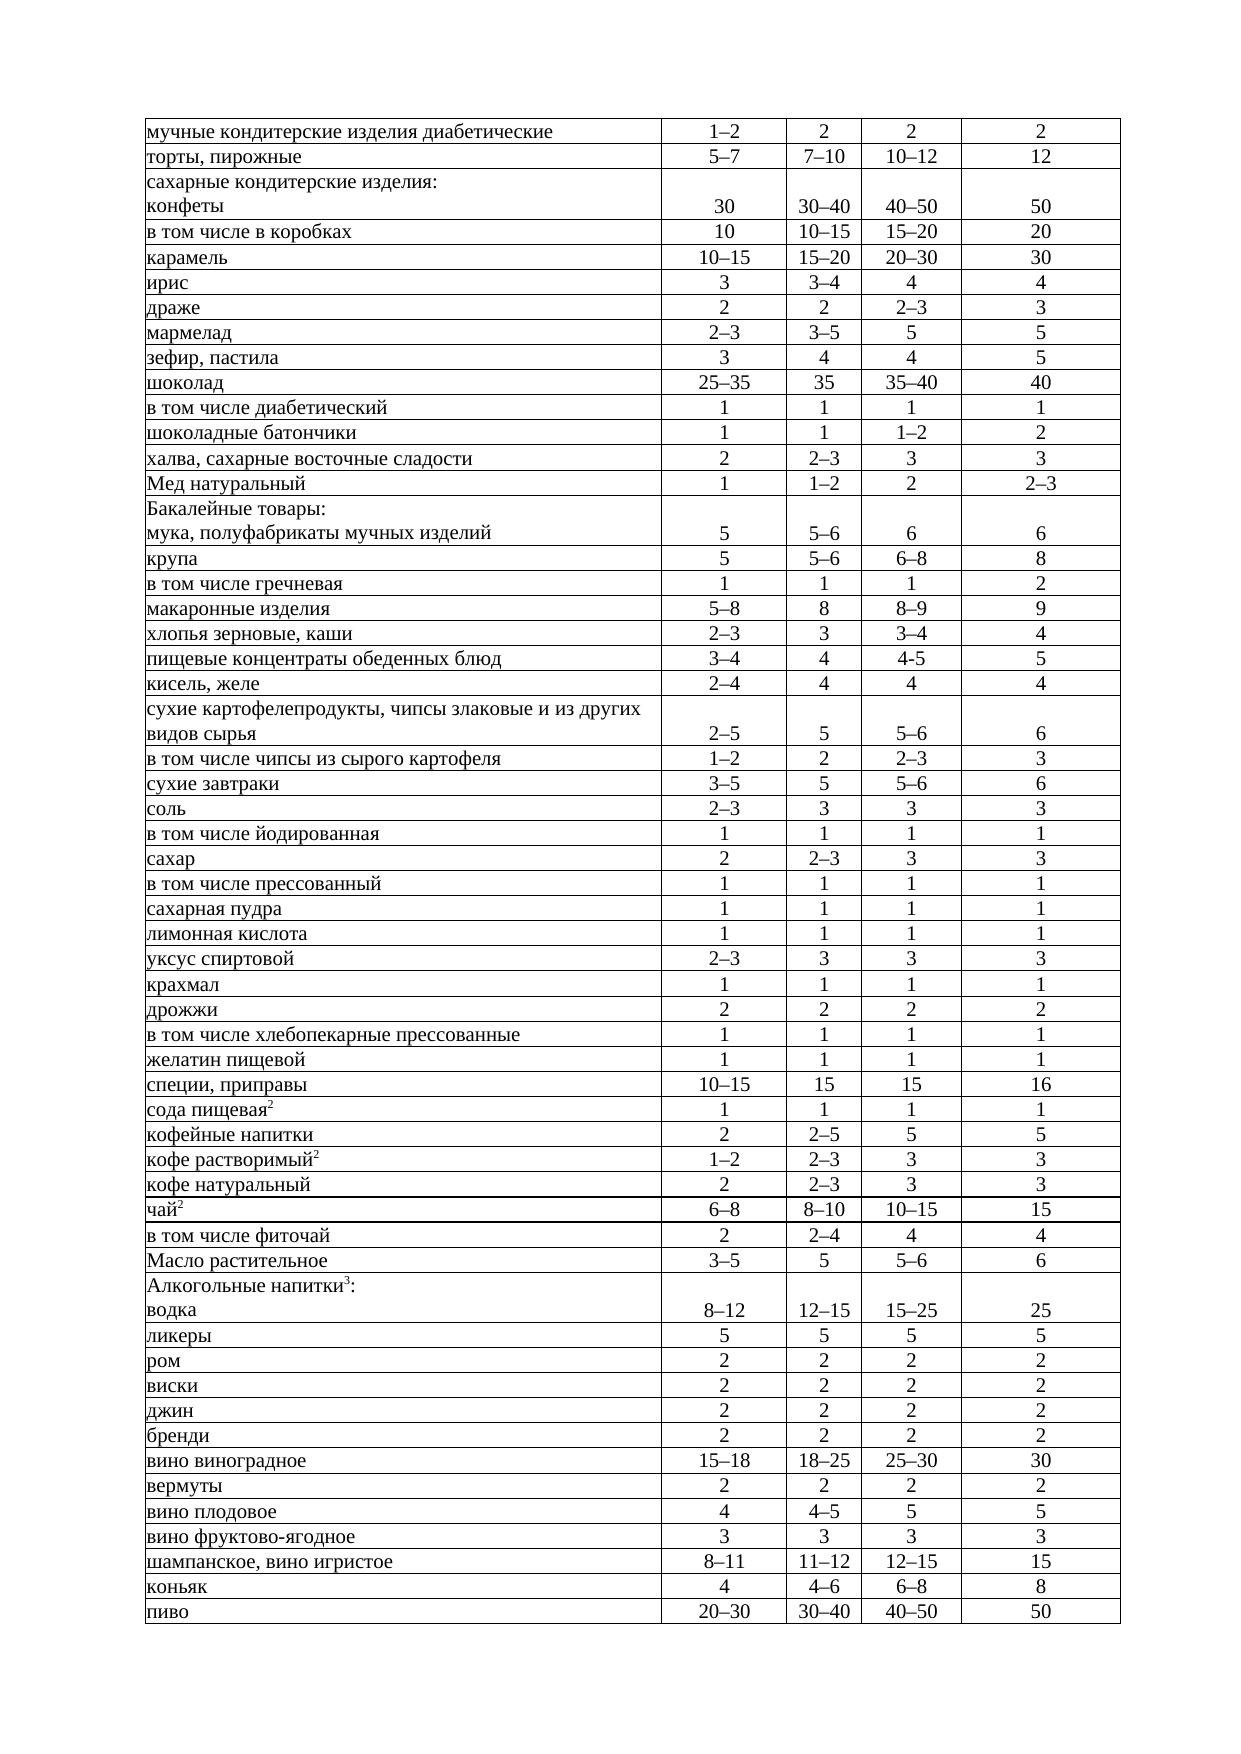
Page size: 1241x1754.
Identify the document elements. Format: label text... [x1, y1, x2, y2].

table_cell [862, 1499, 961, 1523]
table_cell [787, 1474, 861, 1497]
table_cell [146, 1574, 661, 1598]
table_cell 8–12 [662, 1297, 786, 1322]
table_cell 5 [962, 646, 1120, 670]
table_cell 3 [862, 846, 961, 870]
table_cell 1 [962, 395, 1120, 419]
table_cell 2 [662, 1122, 786, 1146]
table_cell 2 [962, 571, 1120, 595]
table_cell 2–3 [662, 320, 786, 344]
table_cell 1–2 [862, 420, 961, 444]
table_cell [662, 169, 786, 193]
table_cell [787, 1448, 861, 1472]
table_cell 3 [862, 445, 961, 469]
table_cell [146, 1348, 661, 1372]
table_cell 30 [662, 194, 786, 218]
table_cell 1 [662, 1097, 786, 1121]
table_cell 2–4 [787, 1223, 861, 1247]
table_cell 4 [962, 1223, 1120, 1247]
table_cell 3–5 [662, 771, 786, 795]
table_cell 3 [962, 1147, 1120, 1171]
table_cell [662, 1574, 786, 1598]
table_cell 2 [662, 846, 786, 870]
table_cell 5 [862, 320, 961, 344]
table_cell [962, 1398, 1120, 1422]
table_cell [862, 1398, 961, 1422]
table_cell 6 [962, 696, 1120, 744]
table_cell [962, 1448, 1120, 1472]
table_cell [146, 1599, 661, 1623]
table_cell 30–40 [787, 194, 861, 218]
table_cell 3 [862, 1147, 961, 1171]
table_cell 2 [862, 471, 961, 494]
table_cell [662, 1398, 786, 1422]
table_cell уксус спиртовой [146, 946, 661, 970]
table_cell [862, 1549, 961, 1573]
table_cell 40 [962, 370, 1120, 394]
table_cell 12 [962, 144, 1120, 168]
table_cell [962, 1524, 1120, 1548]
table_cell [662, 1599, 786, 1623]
table_cell чай2 [146, 1198, 661, 1221]
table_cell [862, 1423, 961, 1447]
table_cell 35 [787, 370, 861, 394]
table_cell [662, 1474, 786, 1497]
table_cell дрожжи [146, 997, 661, 1021]
table_cell в том числе хлебопекарные прессованные [146, 1022, 661, 1046]
table_cell 2–3 [787, 445, 861, 469]
table_cell 4 [862, 1223, 961, 1247]
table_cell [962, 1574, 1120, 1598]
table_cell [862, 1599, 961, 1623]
table_cell 4 [962, 621, 1120, 645]
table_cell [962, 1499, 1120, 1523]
table_cell кофе натуральный [146, 1172, 661, 1196]
table_cell 1–2 [662, 746, 786, 769]
table_cell 8 [962, 546, 1120, 570]
table_cell 15–25 [862, 1297, 961, 1322]
table_cell 1 [662, 471, 786, 494]
table_cell 4 [862, 671, 961, 695]
table_cell 1 [862, 1097, 961, 1121]
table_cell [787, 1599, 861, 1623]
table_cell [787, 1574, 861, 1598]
table_cell 4 [862, 270, 961, 294]
table_cell 4 [862, 345, 961, 369]
table_cell 1 [662, 1022, 786, 1046]
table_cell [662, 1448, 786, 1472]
table_cell 1 [662, 821, 786, 845]
table_cell 16 [962, 1072, 1120, 1096]
table_cell в том числе йодированная [146, 821, 661, 845]
table_cell 2 [662, 1172, 786, 1196]
table_cell 1 [662, 971, 786, 996]
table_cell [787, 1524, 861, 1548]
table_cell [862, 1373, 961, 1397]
table_cell 5 [787, 771, 861, 795]
table_cell 1 [787, 971, 861, 996]
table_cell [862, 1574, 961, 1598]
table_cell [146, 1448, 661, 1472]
table_cell зефир, пастила [146, 345, 661, 369]
table_cell сухие завтраки [146, 771, 661, 795]
table_cell 2 [662, 1223, 786, 1247]
table_cell [662, 1273, 786, 1297]
table_cell 2 [962, 997, 1120, 1021]
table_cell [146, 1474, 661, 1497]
table_cell 1 [662, 571, 786, 595]
table_cell 15 [962, 1198, 1120, 1221]
table_cell 1 [862, 395, 961, 419]
table_cell 1 [787, 420, 861, 444]
table_cell в том числе гречневая [146, 571, 661, 595]
table_cell 5–7 [662, 144, 786, 168]
table_cell 1–2 [662, 1147, 786, 1171]
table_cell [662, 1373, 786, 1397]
table_cell ирис [146, 270, 661, 294]
table_cell 3–5 [787, 320, 861, 344]
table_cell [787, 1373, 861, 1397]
table_cell 2 [962, 119, 1120, 143]
table_cell [787, 1273, 861, 1297]
table_cell сахарная пудра [146, 896, 661, 920]
table_cell сахар [146, 846, 661, 870]
table_cell [862, 169, 961, 193]
table_cell 10–15 [662, 245, 786, 269]
table_cell 5–6 [862, 1248, 961, 1272]
table_cell 1 [662, 420, 786, 444]
table_cell 40–50 [862, 194, 961, 218]
table_cell 1 [962, 821, 1120, 845]
table_cell 2–5 [662, 696, 786, 744]
table_cell 6 [862, 520, 961, 545]
table_cell 5 [787, 696, 861, 744]
table_cell 3 [962, 946, 1120, 970]
table_cell сухие картофелепродукты, чипсы злаковые и из других видов сырья [146, 696, 661, 744]
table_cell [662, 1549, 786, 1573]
table_cell 9 [962, 596, 1120, 620]
table_cell 6 [962, 520, 1120, 545]
table_cell 2–3 [787, 1147, 861, 1171]
table_cell 3 [662, 270, 786, 294]
table_cell 3 [962, 746, 1120, 769]
table_cell в том числе чипсы из сырого картофеля [146, 746, 661, 769]
table_cell Бакалейные товары: [146, 496, 661, 520]
table_cell [962, 169, 1120, 193]
table_cell шоколад [146, 370, 661, 394]
table_cell 1 [862, 871, 961, 895]
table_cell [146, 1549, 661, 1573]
table_cell в том числе прессованный [146, 871, 661, 895]
table_cell 1 [787, 1047, 861, 1071]
table_cell 4 [787, 345, 861, 369]
table_cell 10–15 [662, 1072, 786, 1096]
table_cell 4 [962, 270, 1120, 294]
table_cell [862, 1273, 961, 1297]
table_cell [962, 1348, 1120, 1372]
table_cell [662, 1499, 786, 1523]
table_cell 2 [662, 445, 786, 469]
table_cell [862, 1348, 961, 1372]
table_cell [662, 496, 786, 520]
table_cell 2 [662, 997, 786, 1021]
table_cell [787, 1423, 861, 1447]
table_cell 1 [662, 921, 786, 945]
table_cell 5 [662, 546, 786, 570]
table_cell 1 [787, 921, 861, 945]
table_cell 7–10 [787, 144, 861, 168]
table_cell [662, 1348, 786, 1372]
table_cell 3 [787, 621, 861, 645]
table_cell хлопья зерновые, каши [146, 621, 661, 645]
table_cell 1 [962, 1022, 1120, 1046]
table_cell конфеты [146, 194, 661, 218]
table_cell 1 [962, 1097, 1120, 1121]
table_cell водка [146, 1297, 661, 1322]
table_cell 5–8 [662, 596, 786, 620]
table_cell 4-5 [862, 646, 961, 670]
table_cell 1 [962, 1047, 1120, 1071]
table_cell 3–4 [662, 646, 786, 670]
table_cell 2–3 [962, 471, 1120, 494]
table_cell сода пищевая2 [146, 1097, 661, 1121]
table_cell торты, пирожные [146, 144, 661, 168]
table_cell 10–15 [787, 220, 861, 243]
table_cell 5–6 [862, 696, 961, 744]
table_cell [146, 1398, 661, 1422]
table_cell 2–3 [862, 746, 961, 769]
table_cell 3 [787, 796, 861, 820]
table_cell 2 [862, 997, 961, 1021]
table_cell 1 [787, 821, 861, 845]
table_cell 1 [662, 896, 786, 920]
table_cell 12–15 [787, 1297, 861, 1322]
table_cell [787, 169, 861, 193]
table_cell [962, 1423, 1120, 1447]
table_cell пищевые концентраты обеденных блюд [146, 646, 661, 670]
table_cell 1 [662, 1047, 786, 1071]
table_cell 2–3 [662, 946, 786, 970]
table_cell 5 [962, 320, 1120, 344]
table_cell 20–30 [862, 245, 961, 269]
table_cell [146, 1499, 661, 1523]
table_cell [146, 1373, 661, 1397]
table_cell 2–3 [787, 846, 861, 870]
table_cell 2 [862, 119, 961, 143]
table_cell 1 [662, 871, 786, 895]
table_cell [962, 1273, 1120, 1297]
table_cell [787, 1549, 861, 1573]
table_cell 5–6 [787, 546, 861, 570]
table_cell 5 [862, 1122, 961, 1146]
table_cell 5 [962, 345, 1120, 369]
table_cell 15–20 [862, 220, 961, 243]
table_cell 3 [962, 295, 1120, 319]
table_cell 3 [862, 946, 961, 970]
table_cell 2 [787, 295, 861, 319]
table_cell 1 [962, 921, 1120, 945]
table_cell макаронные изделия [146, 596, 661, 620]
table_cell 3 [862, 796, 961, 820]
table_cell соль [146, 796, 661, 820]
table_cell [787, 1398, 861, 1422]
table_cell кофе растворимый2 [146, 1147, 661, 1171]
table_cell 6–8 [862, 546, 961, 570]
table_cell 1 [662, 395, 786, 419]
table_cell крахмал [146, 971, 661, 996]
table_cell 3 [962, 846, 1120, 870]
table_cell 1 [862, 971, 961, 996]
table_cell 15 [862, 1072, 961, 1096]
table_cell 1–2 [662, 119, 786, 143]
table_cell 6 [962, 771, 1120, 795]
table_cell 3 [962, 1172, 1120, 1196]
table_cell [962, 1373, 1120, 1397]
table_cell 15 [787, 1072, 861, 1096]
table_cell 1 [787, 871, 861, 895]
table_cell мука, полуфабрикаты мучных изделий [146, 520, 661, 545]
table_cell 6–8 [662, 1198, 786, 1221]
table_cell 1 [787, 395, 861, 419]
table_cell 2–4 [662, 671, 786, 695]
table_cell 5 [962, 1122, 1120, 1146]
table_cell [962, 496, 1120, 520]
table_cell 1 [787, 896, 861, 920]
table_cell 10–12 [862, 144, 961, 168]
table_cell 5–6 [862, 771, 961, 795]
table_cell 1–2 [787, 471, 861, 494]
table_cell 1 [862, 1022, 961, 1046]
table_cell 8–10 [787, 1198, 861, 1221]
table_cell желатин пищевой [146, 1047, 661, 1071]
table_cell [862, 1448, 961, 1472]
table_cell 2–3 [662, 621, 786, 645]
table_cell 1 [962, 971, 1120, 996]
table_cell 8–9 [862, 596, 961, 620]
table_cell 2 [787, 746, 861, 769]
table_cell в том числе в коробках [146, 220, 661, 243]
table_cell 3 [862, 1172, 961, 1196]
table_cell лимонная кислота [146, 921, 661, 945]
table_cell 3 [787, 946, 861, 970]
table_cell 25–35 [662, 370, 786, 394]
table_cell 2 [662, 295, 786, 319]
table_cell [787, 496, 861, 520]
table_cell 25 [962, 1297, 1120, 1322]
table_cell 5 [662, 520, 786, 545]
table_cell в том числе фиточай [146, 1223, 661, 1247]
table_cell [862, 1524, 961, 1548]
table_cell 20 [962, 220, 1120, 243]
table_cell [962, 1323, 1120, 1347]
table_cell 5 [662, 1323, 786, 1347]
table_cell Масло растительное [146, 1248, 661, 1272]
table_cell в том числе диабетический [146, 395, 661, 419]
table_cell 3–5 [662, 1248, 786, 1272]
table_cell 4 [787, 646, 861, 670]
table_cell 2 [962, 420, 1120, 444]
table_cell 1 [962, 871, 1120, 895]
table_cell 2–3 [862, 295, 961, 319]
table_cell 2 [787, 119, 861, 143]
table_cell кисель, желе [146, 671, 661, 695]
table_cell 1 [862, 896, 961, 920]
table_cell 50 [962, 194, 1120, 218]
table_cell кофейные напитки [146, 1122, 661, 1146]
table_cell 6 [962, 1248, 1120, 1272]
table_cell 8 [787, 596, 861, 620]
table_cell 5 [787, 1323, 861, 1347]
table_cell 35–40 [862, 370, 961, 394]
table_cell 1 [862, 571, 961, 595]
table_cell 10–15 [862, 1198, 961, 1221]
table_cell 4 [962, 671, 1120, 695]
table_cell 1 [787, 1097, 861, 1121]
table_cell карамель [146, 245, 661, 269]
table_cell халва, сахарные восточные сладости [146, 445, 661, 469]
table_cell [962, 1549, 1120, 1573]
table_cell 10 [662, 220, 786, 243]
table_cell 1 [787, 571, 861, 595]
table_cell крупа [146, 546, 661, 570]
table_cell 5–6 [787, 520, 861, 545]
table_cell Алкогольные напитки3: [146, 1273, 661, 1297]
table_cell 3 [662, 345, 786, 369]
table_cell 1 [962, 896, 1120, 920]
table_cell мармелад [146, 320, 661, 344]
table_cell ликеры [146, 1323, 661, 1347]
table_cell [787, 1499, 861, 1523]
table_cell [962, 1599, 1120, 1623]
table_cell 4 [787, 671, 861, 695]
table_cell 2–3 [787, 1172, 861, 1196]
table_cell 1 [862, 821, 961, 845]
table_cell 1 [787, 1022, 861, 1046]
table_cell 3 [962, 445, 1120, 469]
table_cell 3–4 [862, 621, 961, 645]
table_cell 5 [787, 1248, 861, 1272]
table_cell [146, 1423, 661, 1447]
table_cell Мед натуральный [146, 471, 661, 494]
table_cell драже [146, 295, 661, 319]
table_cell 1 [862, 1047, 961, 1071]
table_cell 1 [862, 921, 961, 945]
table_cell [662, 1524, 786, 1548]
table_cell 2–5 [787, 1122, 861, 1146]
table_cell мучные кондитерские изделия диабетические [146, 119, 661, 143]
table_cell специи, приправы [146, 1072, 661, 1096]
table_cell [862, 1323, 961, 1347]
table_cell 2–3 [662, 796, 786, 820]
table_cell [862, 496, 961, 520]
table_cell 3–4 [787, 270, 861, 294]
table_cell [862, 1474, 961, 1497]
table_cell 2 [787, 997, 861, 1021]
table_cell 3 [962, 796, 1120, 820]
table_cell 30 [962, 245, 1120, 269]
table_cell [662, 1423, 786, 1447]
table_cell шоколадные батончики [146, 420, 661, 444]
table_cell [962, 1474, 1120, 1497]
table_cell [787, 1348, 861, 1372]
table_cell сахарные кондитерские изделия: [146, 169, 661, 193]
table_cell 15–20 [787, 245, 861, 269]
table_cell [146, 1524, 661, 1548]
